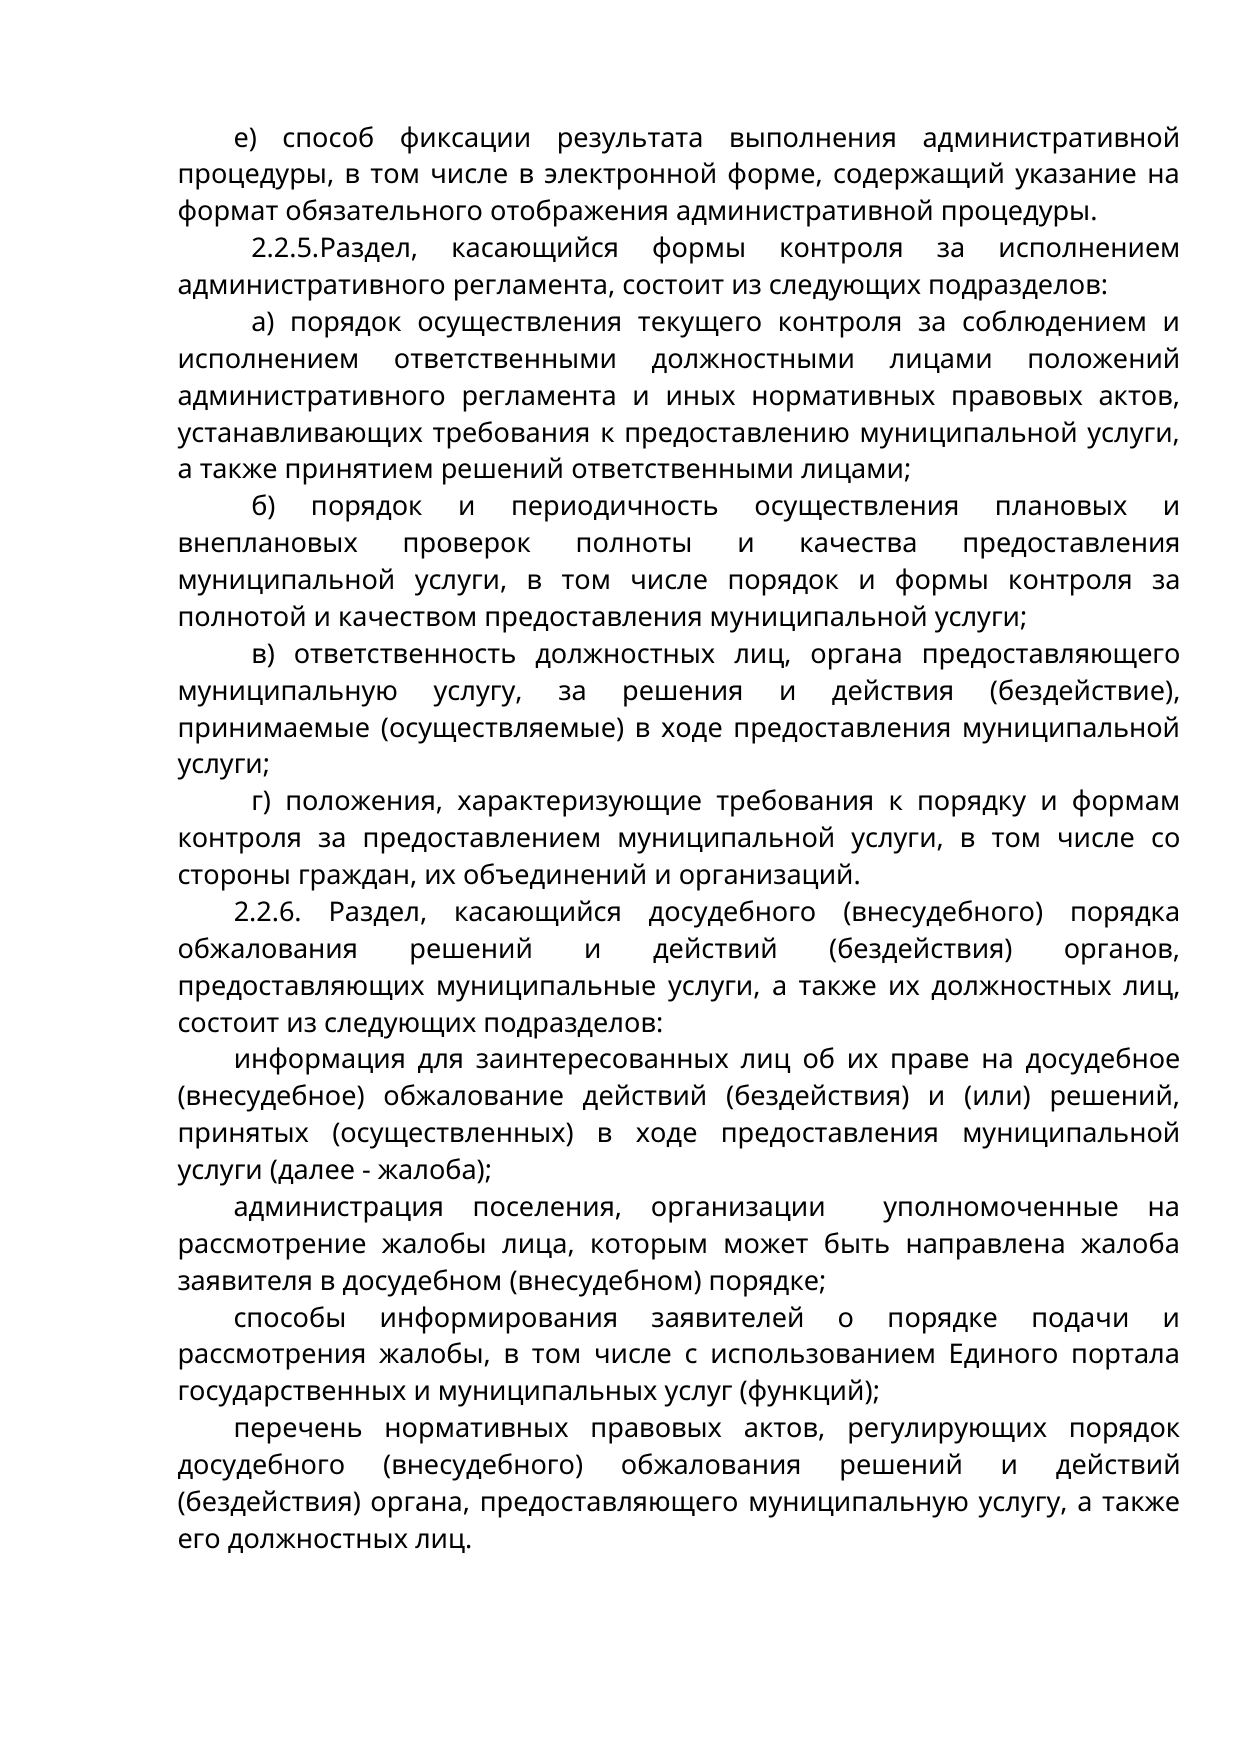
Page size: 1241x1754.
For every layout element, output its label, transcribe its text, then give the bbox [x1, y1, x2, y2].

text г) положения, характеризующие требования к порядку и формам контроля за предоставлением муниципальной услуги, в том числе со стороны граждан, их объединений и организаций. [177, 782, 1181, 892]
text способы информирования заявителей о порядке подачи и рассмотрения жалобы, в том числе с использованием Единого портала государственных и муниципальных услуг (функций); [177, 1298, 1181, 1409]
text 2.2.5.Раздел, касающийся формы контроля за исполнением административного регламента, состоит из следующих подразделов: [177, 229, 1181, 302]
text перечень нормативных правовых актов, регулирующих порядок досудебного (внесудебного) обжалования решений и действий (бездействия) органа, предоставляющего муниципальную услугу, а также его должностных лиц. [177, 1409, 1181, 1556]
text информация для заинтересованных лиц об их праве на досудебное (внесудебное) обжалование действий (бездействия) и (или) решений, принятых (осуществленных) в ходе предоставления муниципальной услуги (далее - жалоба); [177, 1040, 1181, 1187]
text е) способ фиксации результата выполнения административной процедуры, в том числе в электронной форме, содержащий указание на формат обязательного отображения административной процедуры. [177, 118, 1181, 229]
text б) порядок и периодичность осуществления плановых и внеплановых проверок полноты и качества предоставления муниципальной услуги, в том числе порядок и формы контроля за полнотой и качеством предоставления муниципальной услуги; [177, 487, 1181, 634]
text администрация поселения, организации уполномоченные на рассмотрение жалобы лица, которым может быть направлена жалоба заявителя в досудебном (внесудебном) порядке; [177, 1187, 1181, 1298]
text 2.2.6. Раздел, касающийся досудебного (внесудебного) порядка обжалования решений и действий (бездействия) органов, предоставляющих муниципальные услуги, а также их должностных лиц, состоит из следующих подразделов: [177, 892, 1181, 1040]
text в) ответственность должностных лиц, органа предоставляющего муниципальную услугу, за решения и действия (бездействие), принимаемые (осуществляемые) в ходе предоставления муниципальной услуги; [177, 634, 1181, 782]
text а) порядок осуществления текущего контроля за соблюдением и исполнением ответственными должностными лицами положений административного регламента и иных нормативных правовых актов, устанавливающих требования к предоставлению муниципальной услуги, а также принятием решений ответственными лицами; [177, 302, 1181, 487]
